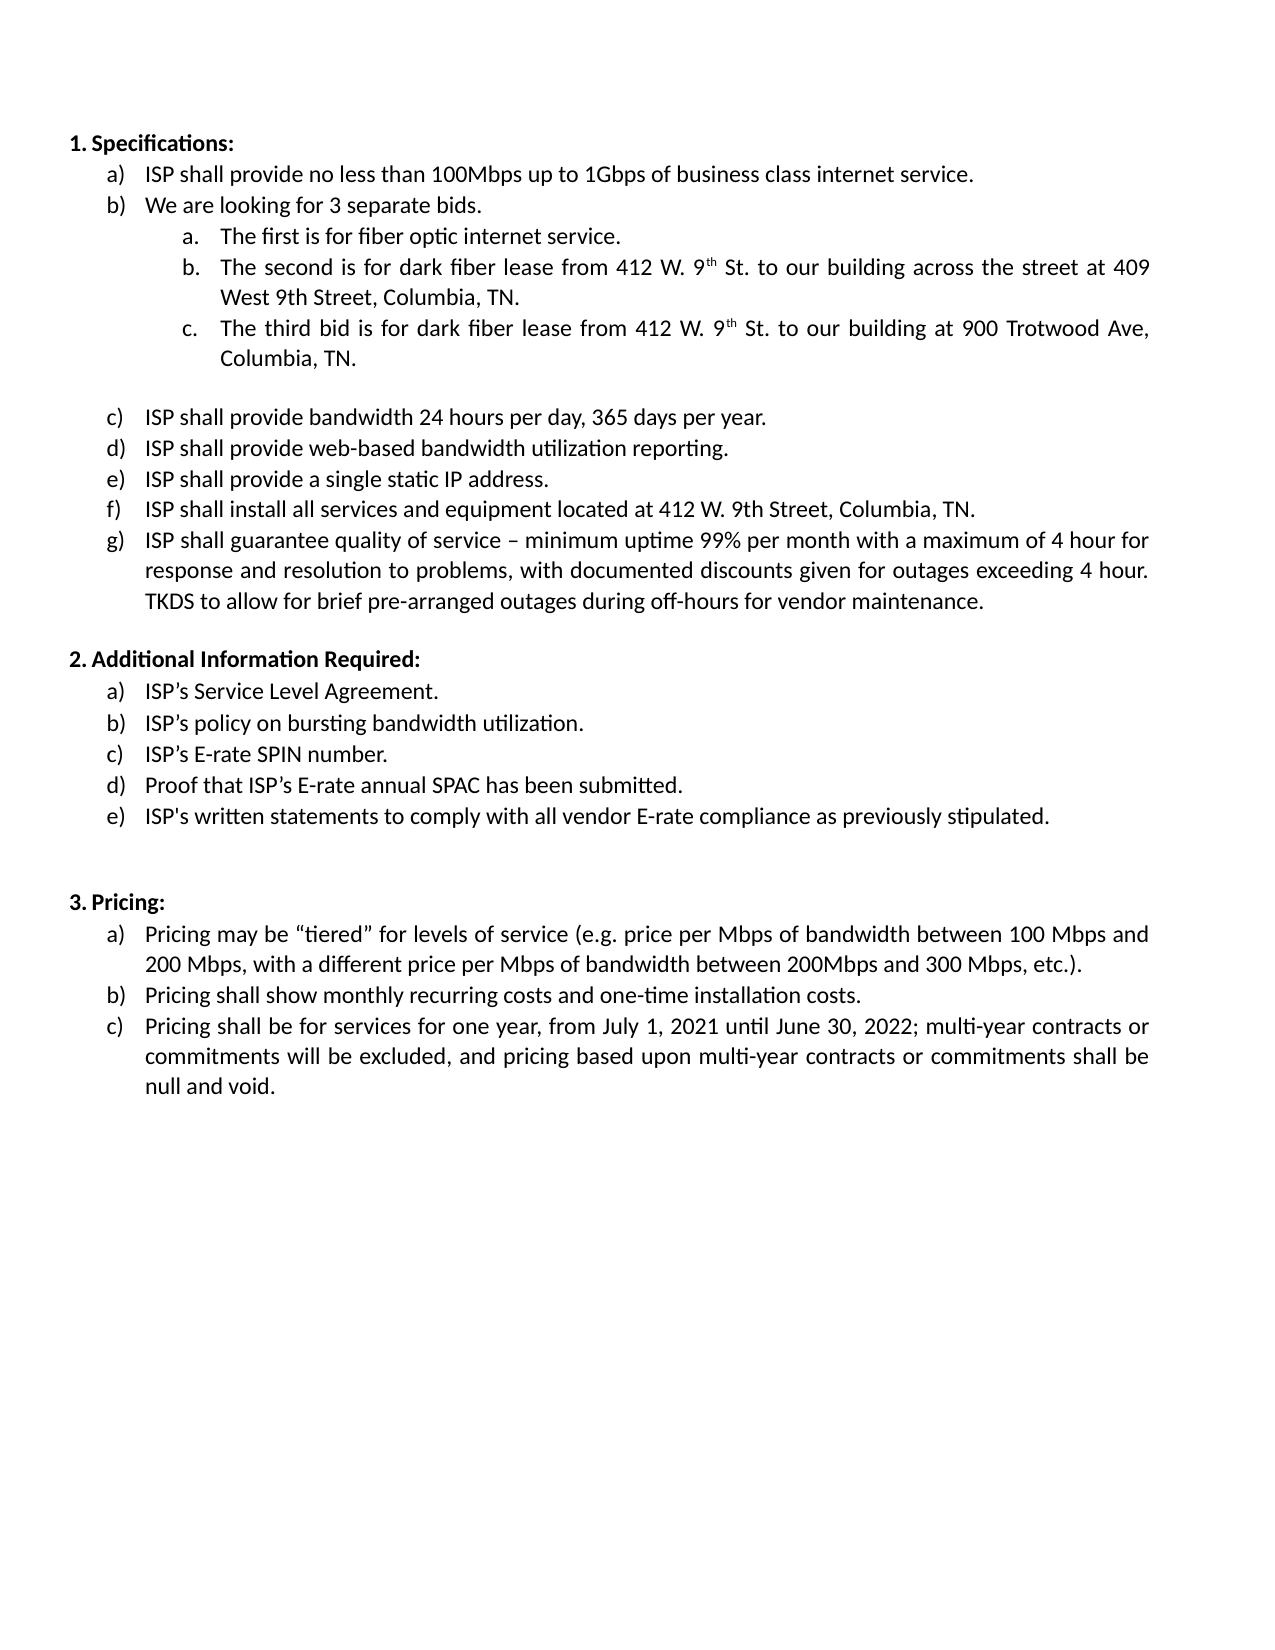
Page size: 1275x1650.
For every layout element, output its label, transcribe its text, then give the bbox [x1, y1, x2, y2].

list Additional Information Required: [69, 644, 1163, 674]
list The first is for fiber optic internet service. [182, 221, 1151, 251]
list ISP shall provide bandwidth 24 hours per day, 365 days per year. [106, 402, 1151, 431]
list ISP shall guarantee quality of service – minimum uptime 99% per month with a maximum of 4 hour for response and resolution to problems, with documented discounts given for outages exceeding 4 hour. TKDS to allow for brief pre-arranged outages during off-hours for vendor maintenance. [106, 526, 1151, 615]
list Pricing: [69, 887, 1163, 917]
list ISP shall provide a single static IP address. [106, 464, 1151, 493]
list Pricing shall show monthly recurring costs and one-time installation costs. [106, 980, 1151, 1009]
list ISP’s policy on bursting bandwidth utilization. [106, 708, 1151, 737]
list ISP's written statements to comply with all vendor E-rate compliance as previously stipulated. [106, 801, 1151, 830]
list Pricing shall be for services for one year, from July 1, 2021 until June 30, 2022; multi-year contracts or commitments will be excluded, and pricing based upon multi-year contracts or commitments shall be null and void. [106, 1011, 1151, 1100]
list ISP shall provide no less than 100Mbps up to 1Gbps of business class internet service. [106, 159, 1151, 189]
list ISP shall install all services and equipment located at 412 W. 9th Street, Columbia, TN. [106, 494, 1151, 524]
list Pricing may be “tiered” for levels of service (e.g. price per Mbps of bandwidth between 100 Mbps and 200 Mbps, with a different price per Mbps of bandwidth between 200Mbps and 300 Mbps, etc.). [106, 919, 1151, 978]
list The second is for dark fiber lease from 412 W. 9th St. to our building across the street at 409 West 9th Street, Columbia, TN. [182, 252, 1151, 312]
list The third bid is for dark fiber lease from 412 W. 9th St. to our building at 900 Trotwood Ave, Columbia, TN. [182, 313, 1151, 373]
list Specifications: [69, 128, 1163, 157]
list ISP shall provide web-based bandwidth utilization reporting. [106, 433, 1151, 462]
list Proof that ISP’s E-rate annual SPAC has been submitted. [106, 770, 1151, 799]
list ISP’s E-rate SPIN number. [106, 739, 1151, 768]
list We are looking for 3 separate bids. [106, 190, 1151, 219]
list ISP’s Service Level Agreement. [106, 676, 1151, 705]
